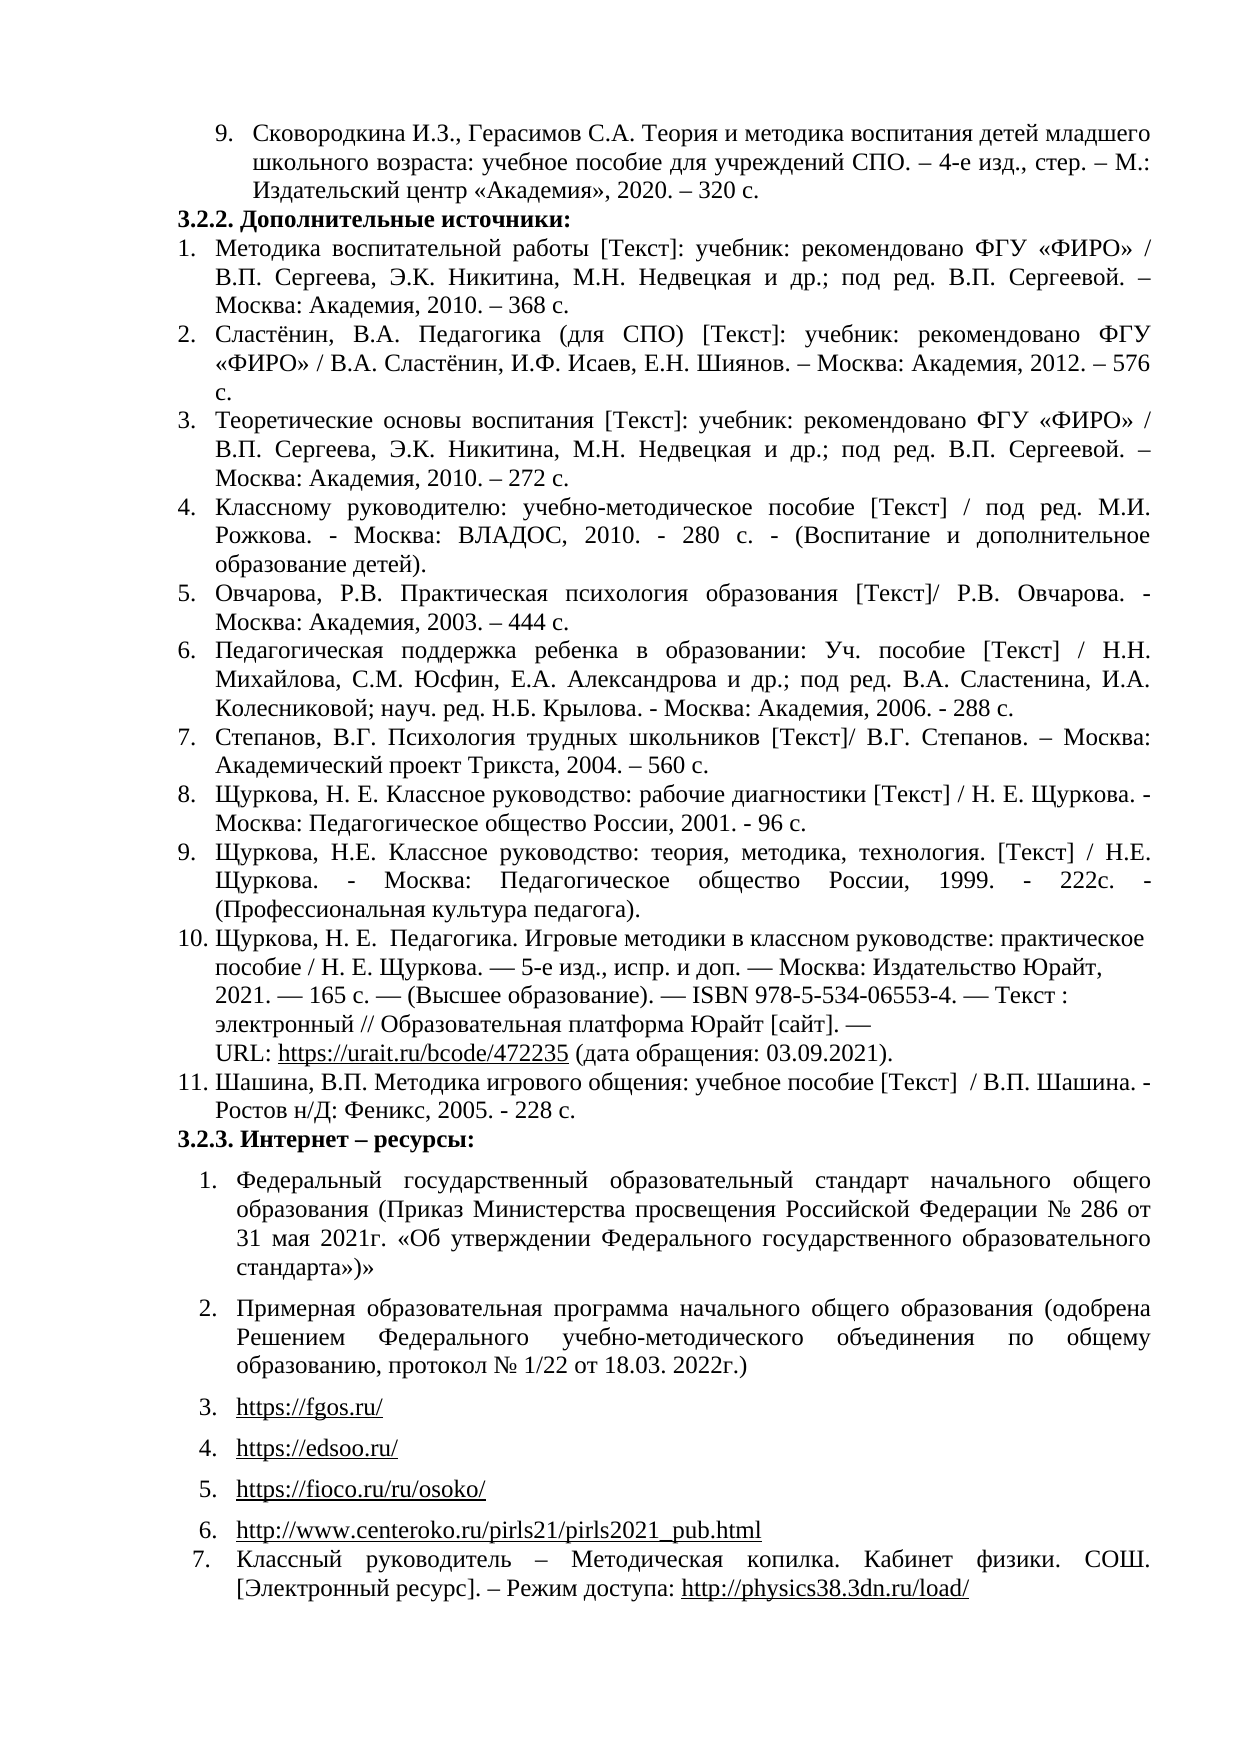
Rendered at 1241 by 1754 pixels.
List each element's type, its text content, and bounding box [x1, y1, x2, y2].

list https://fgos.ru/ [199, 1392, 1152, 1421]
list Шашина, В.П. Методика игрового общения: учебное пособие [Текст] / В.П. Шашина. - Ростов н/Д: Феникс, 2005. - 228 с. [177, 1067, 1152, 1124]
list Степанов, В.Г. Психология трудных школьников [Текст]/ В.Г. Степанов. – Москва: Академический проект Трикста, 2004. – 560 с. [177, 722, 1152, 779]
list Сковородкина И.З., Герасимов С.А. Теория и методика воспитания детей младшего школьного возраста: учебное пособие для учреждений СПО. – 4-е изд., стер. – М.: Издательский центр «Академия», 2020. – 320 с. [215, 118, 1152, 204]
list Щуркова, Н. Е. Классное руководство: рабочие диагностики [Текст] / Н. Е. Щуркова. - Москва: Педагогическое общество России, 2001. - 96 с. [177, 779, 1152, 837]
list https://edsoo.ru/ [199, 1433, 1152, 1462]
list Теоретические основы воспитания [Текст]: учебник: рекомендовано ФГУ «ФИРО» / В.П. Сергеева, Э.К. Никитина, М.Н. Недвецкая и др.; под ред. В.П. Сергеевой. – Москва: Академия, 2010. – 272 с. [177, 406, 1152, 492]
list Примерная образовательная программа начального общего образования (одобрена Решением Федерального учебно-методического объединения по общему образованию, протокол № 1/22 от 18.03. 2022г.) [199, 1293, 1152, 1379]
list Федеральный государственный образовательный стандарт начального общего образования (Приказ Министерства просвещения Российской Федерации № 286 от 31 мая 2021г. «Об утверждении Федерального государственного образовательного стандарта»)» [199, 1166, 1152, 1281]
list Классному руководителю: учебно-методическое пособие [Текст] / под ред. М.И. Рожкова. - Москва: ВЛАДОС, 2010. - 280 с. - (Воспитание и дополнительное образование детей). [177, 492, 1152, 578]
list https://fioco.ru/ru/osoko/ [199, 1474, 1152, 1503]
list Щуркова, Н.Е. Классное руководство: теория, методика, технология. [Текст] / Н.Е. Щуркова. - Москва: Педагогическое общество России, 1999. - 222с. - (Профессиональная культура педагога). [177, 837, 1152, 923]
list Овчарова, Р.В. Практическая психология образования [Текст]/ Р.В. Овчарова. - Москва: Академия, 2003. – 444 с. [177, 578, 1152, 636]
list Классный руководитель – Методическая копилка. Кабинет физики. СОШ. [Электронный ресурс]. – Режим доступа: http://physics38.3dn.ru/load/ [192, 1544, 1152, 1602]
list Методика воспитательной работы [Текст]: учебник: рекомендовано ФГУ «ФИРО» / В.П. Сергеева, Э.К. Никитина, М.Н. Недвецкая и др.; под ред. В.П. Сергеевой. – Москва: Академия, 2010. – 368 с. [177, 233, 1152, 319]
list http://www.centeroko.ru/pirls21/pirls2021_pub.html [199, 1516, 1152, 1544]
text 3.2.2. Дополнительные источники: [177, 204, 1152, 233]
list Сластёнин, В.А. Педагогика (для СПО) [Текст]: учебник: рекомендовано ФГУ «ФИРО» / В.А. Сластёнин, И.Ф. Исаев, Е.Н. Шиянов. – Москва: Академия, 2012. – 576 с. [177, 319, 1152, 406]
text 3.2.3. Интернет – ресурсы: [177, 1124, 1152, 1153]
list Щуркова, Н. Е. Педагогика. Игровые методики в классном руководстве: практическое пособие / Н. Е. Щуркова. — 5-е изд., испр. и доп. — Москва: Издательство Юрайт, 2021. — 165 с. — (Высшее образование). — ISBN 978-5-534-06553-4. — Текст : электронный // Образовательная платформа Юрайт [сайт]. — URL: https://urait.ru/bcode/472235 (дата обращения: 03.09.2021). [177, 923, 1152, 1067]
list Педагогическая поддержка ребенка в образовании: Уч. пособие [Текст] / Н.Н. Михайлова, С.М. Юсфин, Е.А. Александрова и др.; под ред. В.А. Сластенина, И.А. Колесниковой; науч. ред. Н.Б. Крылова. - Москва: Академия, 2006. - 288 с. [177, 636, 1152, 722]
